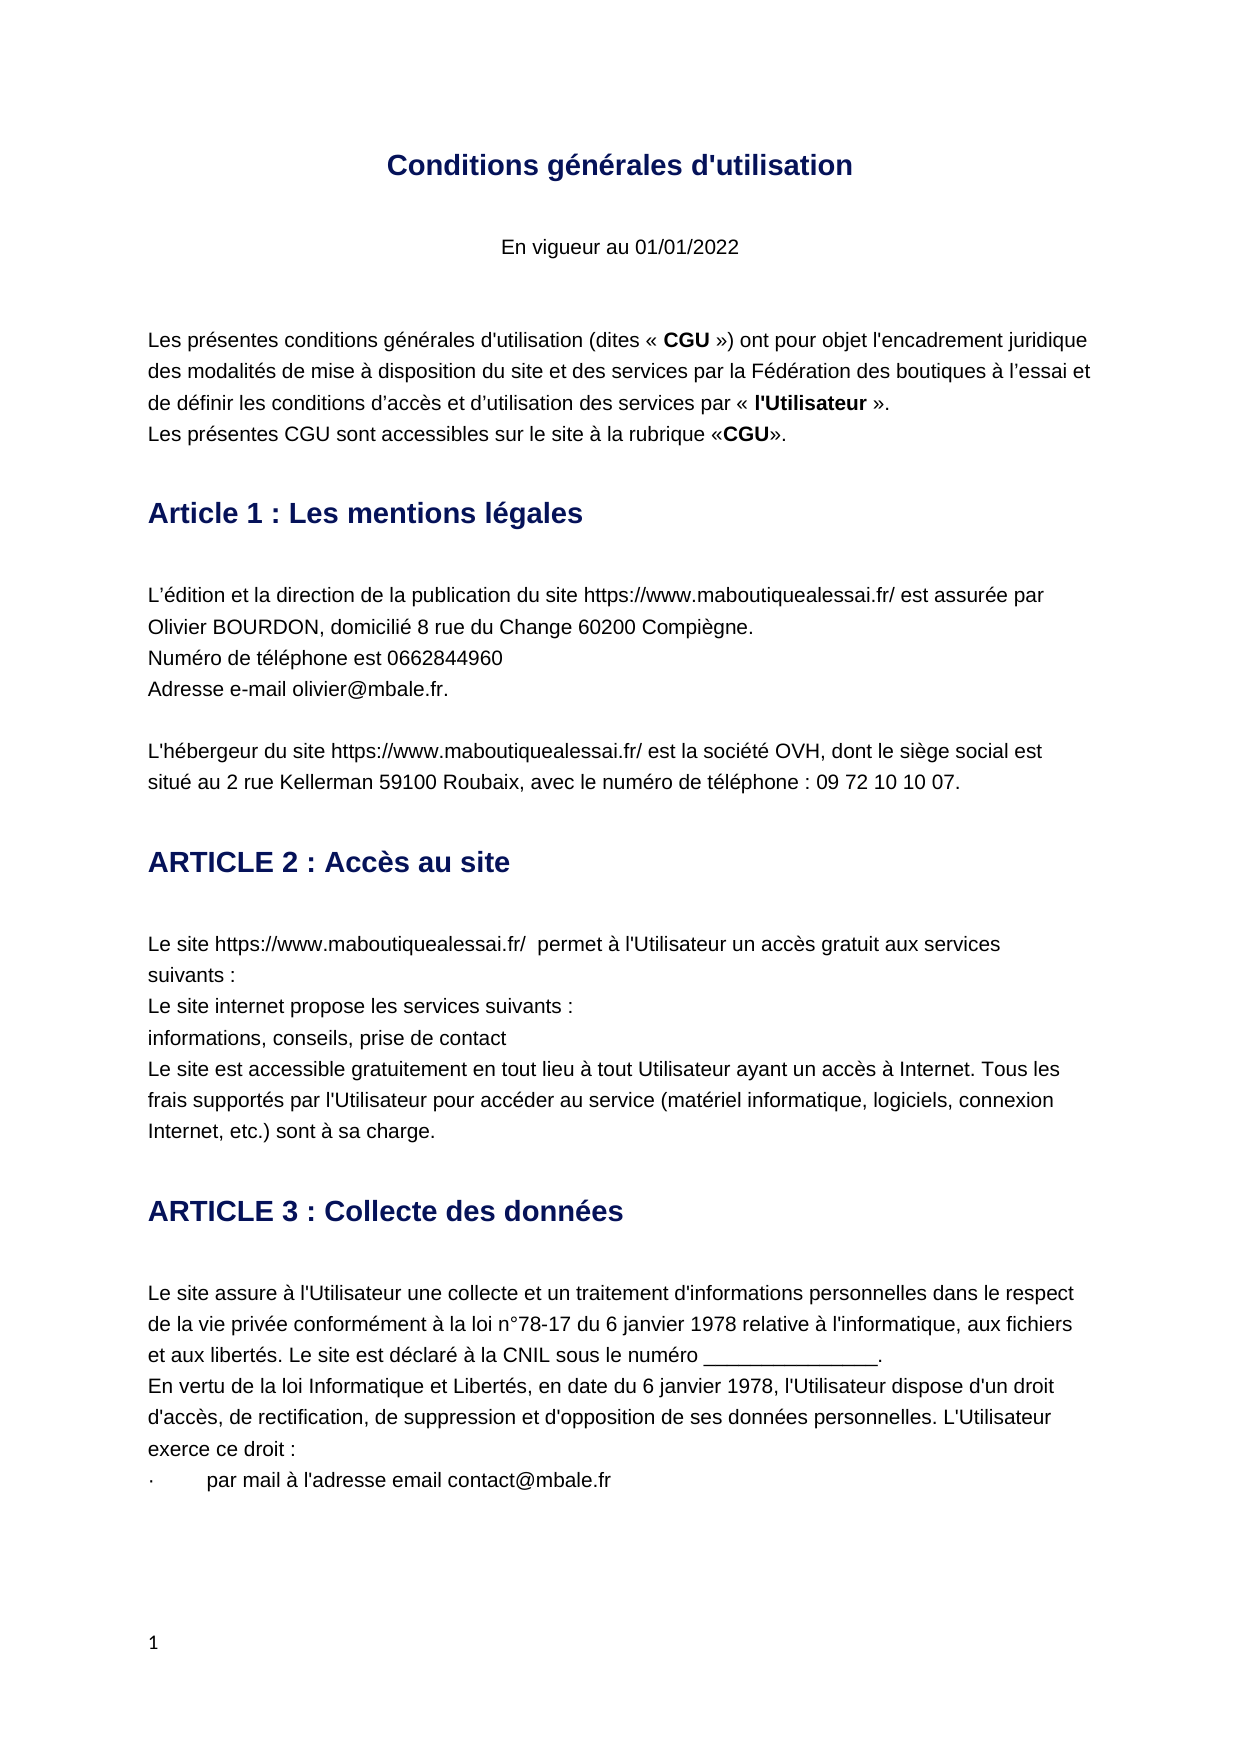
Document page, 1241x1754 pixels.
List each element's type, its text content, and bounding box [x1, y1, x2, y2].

subtitle Conditions générales d'utilisation [148, 148, 1093, 181]
text informations, conseils, prise de contact [148, 1025, 1093, 1049]
text En vertu de la loi Informatique et Libertés, en date du 6 janvier 1978, l'Utilisateur dispose d'un droit d'accès, de rectification, de suppression et d'opposition de ses données personnelles. L'Utilisateur exerce ce droit : [148, 1374, 1093, 1460]
text Les présentes conditions générales d'utilisation (dites « CGU ») ont pour objet l'encadrement juridique des modalités de mise à disposition du site et des services par la Fédération des boutiques à l’essai et de définir les conditions d’accès et d’utilisation des services par « l'Utilisateur ». [148, 328, 1093, 414]
subtitle ARTICLE 3 : Collecte des données [148, 1193, 1093, 1227]
text L’édition et la direction de la publication du site https://www.maboutiquealessai.fr/ est assurée par Olivier BOURDON, domicilié 8 rue du Change 60200 Compiègne. [148, 583, 1093, 638]
text Le site assure à l'Utilisateur une collecte et un traitement d'informations personnelles dans le respect de la vie privée conformément à la loi n°78-17 du 6 janvier 1978 relative à l'informatique, aux fichiers et aux libertés. Le site est déclaré à la CNIL sous le numéro _______________. [148, 1281, 1093, 1367]
text Le site https://www.maboutiquealessai.fr/ permet à l'Utilisateur un accès gratuit aux services suivants : [148, 932, 1093, 987]
text Numéro de téléphone est 0662844960 [148, 646, 1093, 669]
text L'hébergeur du site https://www.maboutiquealessai.fr/ est la société OVH, dont le siège social est situé au 2 rue Kellerman 59100 Roubaix, avec le numéro de téléphone : 09 72 10 10 07. [148, 739, 1093, 794]
text En vigueur au 01/01/2022 [148, 235, 1093, 259]
text Le site est accessible gratuitement en tout lieu à tout Utilisateur ayant un accès à Internet. Tous les frais supportés par l'Utilisateur pour accéder au service (matériel informatique, logiciels, connexion Internet, etc.) sont à sa charge. [148, 1057, 1093, 1143]
text Adresse e-mail olivier@mbale.fr. [148, 677, 1093, 701]
text Les présentes CGU sont accessibles sur le site à la rubrique «CGU». [148, 422, 1093, 446]
subtitle Article 1 : Les mentions légales [148, 496, 1093, 530]
subtitle ARTICLE 2 : Accès au site [148, 845, 1093, 878]
text · par mail à l'adresse email contact@mbale.fr﻿ [148, 1467, 1093, 1491]
text Le site internet propose les services suivants : [148, 994, 1093, 1018]
